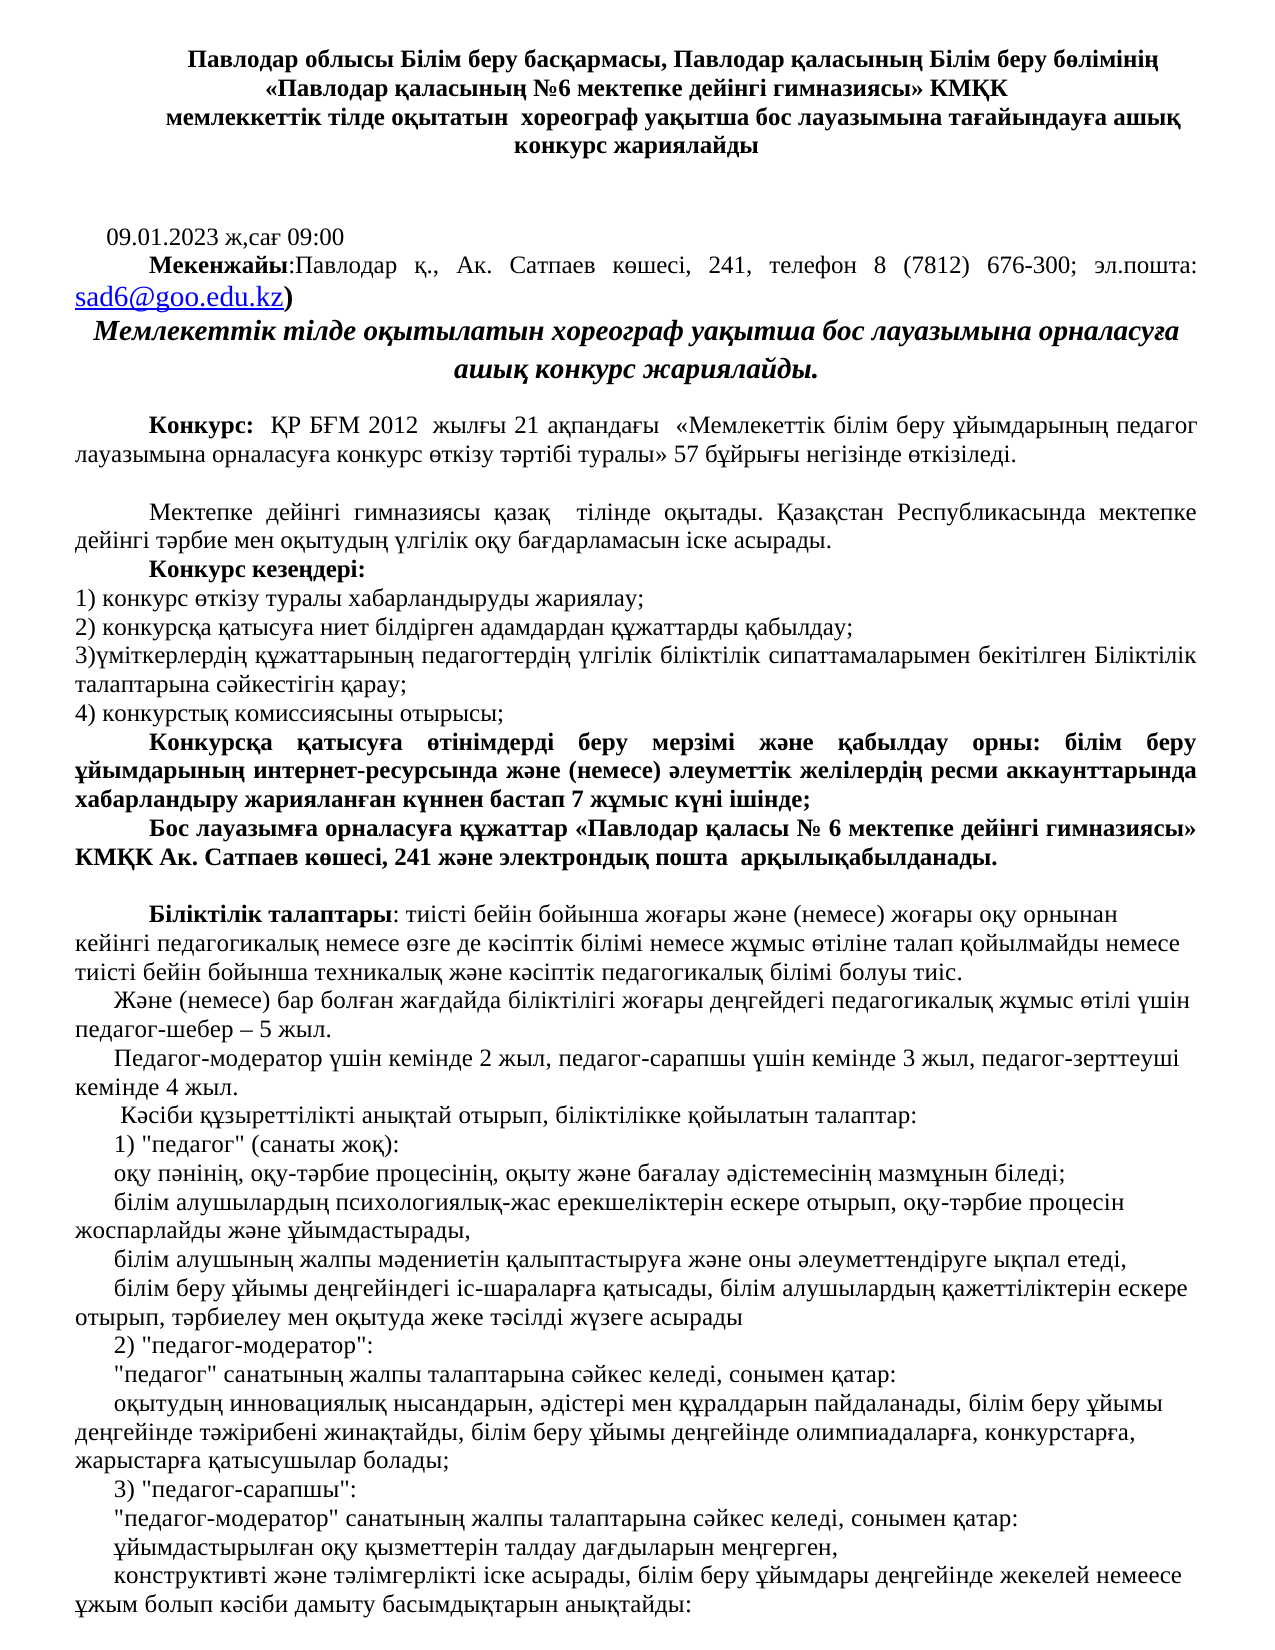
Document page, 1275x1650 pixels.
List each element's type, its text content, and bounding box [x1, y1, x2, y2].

text 2) конкурсқа қатысуға ниет білдірген адамдардан құжаттарды қабылдау; [75, 612, 1198, 641]
text Павлодар облысы Білім беру басқармасы, Павлодар қаласының Білім беру бөлімінің «Павлодар қаласының №6 мектепке дейінгі гимназиясы» КМҚК [75, 44, 1198, 102]
text 1) "педагог" (санаты жоқ): [75, 1129, 1198, 1158]
text білім алушының жалпы мәдениетін қалыптастыруға және оны әлеуметтендіруге ықпал етеді, [75, 1244, 1198, 1273]
text 3)үміткерлердің құжаттарының педагогтердің үлгілік біліктілік сипаттамаларымен бекітілген Біліктілік талаптарына сәйкестігін қарау; [75, 641, 1198, 698]
text Мектепке дейінгі гимназиясы қазақ тілінде оқытады. Қазақстан Республикасында мектепке дейінгі тәрбие мен оқытудың үлгілік оқу бағдарламасын іске асырады. [75, 497, 1198, 554]
text Педагог-модератор үшін кемінде 2 жыл, педагог-сарапшы үшін кемінде 3 жыл, педагог-зерттеуші кемінде 4 жыл. [75, 1043, 1198, 1101]
text Конкурсқа қатысуға өтінімдерді беру мерзімі және қабылдау орны: білім беру ұйымдарының интернет-ресурсында және (немесе) әлеуметтік желілердің ресми аккаунттарында хабарландыру жарияланған күннен бастап 7 жұмыс күні ішінде; [75, 727, 1198, 813]
text Біліктілік талаптары: тиісті бейін бойынша жоғары және (немесе) жоғары оқу орнынан кейінгі педагогикалық немесе өзге де кәсіптік білімі немесе жұмыс өтіліне талап қойылмайды немесе тиісті бейін бойынша техникалық және кәсіптік педагогикалық білімі болуы тиіс. [75, 899, 1198, 986]
text 09.01.2023 ж,сағ 09:00 [75, 222, 1198, 250]
text оқу пәнінің, оқу-тәрбие процесінің, оқыту және бағалау әдістемесінің мазмұнын біледі; [75, 1158, 1198, 1187]
text мемлеккеттік тілде оқытатын хореограф уақытша бос лауазымына тағайындауға ашық конкурс жариялайды [75, 102, 1198, 159]
text Мекенжайы:Павлодар қ., Ак. Сатпаев көшесі, 241, телефон 8 (7812) 676-300; эл.пошта: sad6@goo.edu.kz) [75, 250, 1198, 313]
text оқытудың инновациялық нысандарын, әдістері мен құралдарын пайдаланады, білім беру ұйымы деңгейінде тәжірибені жинақтайды, білім беру ұйымы деңгейінде олимпиадаларға, конкурстарға, жарыстарға қатысушылар болады; [75, 1388, 1198, 1474]
text 1) конкурс өткізу туралы хабарландыруды жариялау; [75, 583, 1198, 612]
text ұйымдастырылған оқу қызметтерін талдау дағдыларын меңгерген, [75, 1532, 1198, 1561]
text 3) "педагог-сарапшы": [75, 1474, 1198, 1503]
text Конкурс кезеңдері: [75, 554, 1198, 583]
text "педагог" санатының жалпы талаптарына сәйкес келеді, сонымен қатар: [75, 1359, 1198, 1388]
text Бос лауазымға орналасуға құжаттар «Павлодар қаласы № 6 мектепке дейінгі гимназиясы» КМҚК Ак. Сатпаев көшесі, 241 және электрондық пошта арқылықабылданады. [75, 813, 1198, 871]
text конструктивті және тәлімгерлікті іске асырады, білім беру ұйымдары деңгейінде жекелей немеесе ұжым болып кәсіби дамыту басымдықтарын анықтайды: [75, 1561, 1198, 1618]
text Мемлекеттік тілде оқытылатын хореограф уақытша бос лауазымына орналасуға ашық конкурс жариялайды. [75, 313, 1198, 385]
text 4) конкурстық комиссиясыны отырысы; [75, 698, 1198, 727]
text білім алушылардың психологиялық-жас ерекшеліктерін ескере отырып, оқу-тәрбие процесін жоспарлайды және ұйымдастырады, [75, 1187, 1198, 1244]
text Және (немесе) бар болған жағдайда біліктілігі жоғары деңгейдегі педагогикалық жұмыс өтілі үшін педагог-шебер – 5 жыл. [75, 986, 1198, 1043]
text Конкурс: ҚР БҒМ 2012 жылғы 21 ақпандағы «Мемлекеттік білім беру ұйымдарының педагог лауазымына орналасуға конкурс өткізу тәртібі туралы» 57 бұйрығы негізінде өткізіледі. [75, 411, 1198, 468]
text білім беру ұйымы деңгейіндегі іс-шараларға қатысады, білім алушылардың қажеттіліктерін ескере отырып, тәрбиелеу мен оқытуда жеке тәсілді жүзеге асырады [75, 1273, 1198, 1331]
text 2) "педагог-модератор": [75, 1331, 1198, 1359]
text "педагог-модератор" санатының жалпы талаптарына сәйкес келеді, сонымен қатар: [75, 1503, 1198, 1532]
text Кәсіби құзыреттілікті анықтай отырып, біліктілікке қойылатын талаптар: [75, 1101, 1198, 1129]
